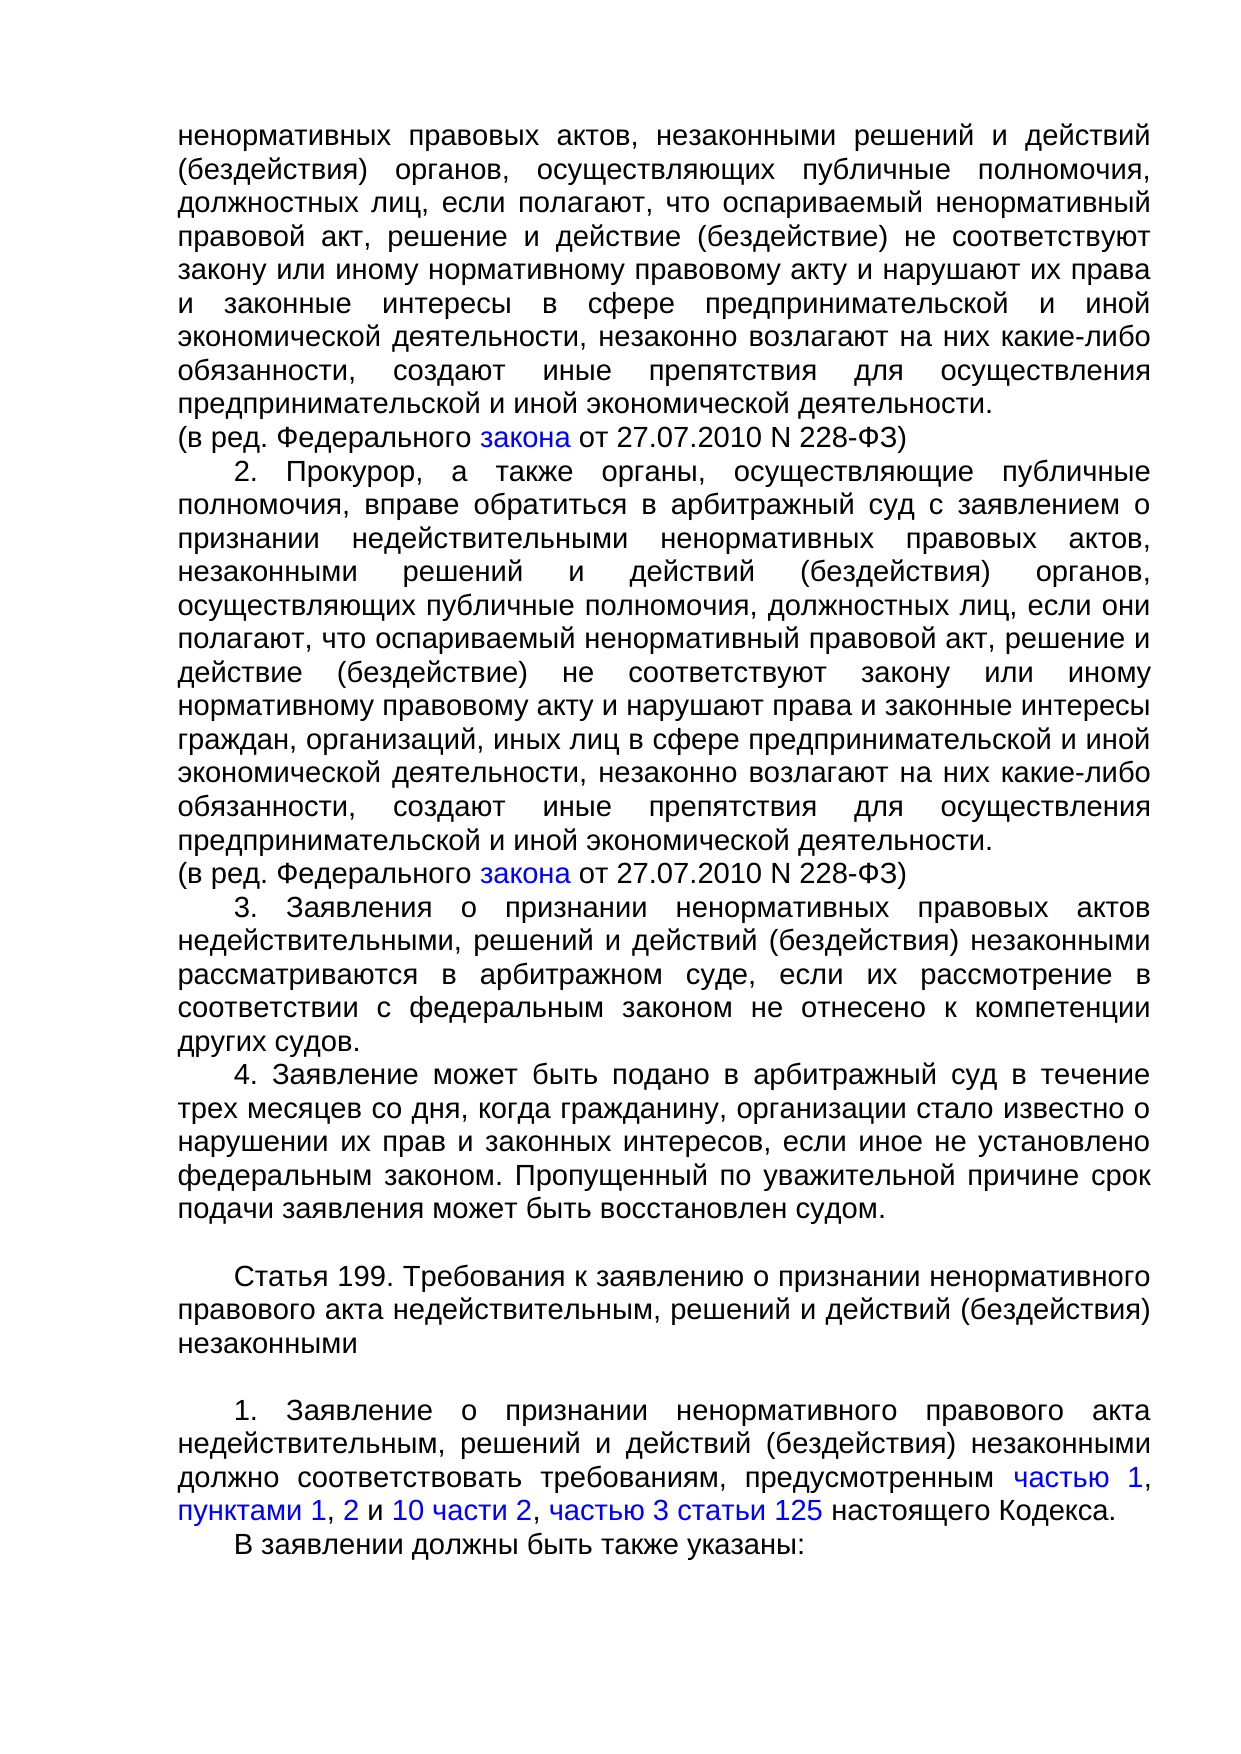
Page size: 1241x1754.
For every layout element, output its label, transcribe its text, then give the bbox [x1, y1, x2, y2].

text Статья 199. Требования к заявлению о признании ненормативного правового акта недействительным, решений и действий (бездействия) незаконными [177, 1258, 1152, 1359]
text (в ред. Федерального закона от 27.07.2010 N 228-ФЗ) [177, 856, 1152, 889]
text 2. Прокурор, а также органы, осуществляющие публичные полномочия, вправе обратиться в арбитражный суд с заявлением о признании недействительными ненормативных правовых актов, незаконными решений и действий (бездействия) органов, осуществляющих публичные полномочия, должностных лиц, если они полагают, что оспариваемый ненормативный правовой акт, решение и действие (бездействие) не соответствуют закону или иному нормативному правовому акту и нарушают права и законные интересы граждан, организаций, иных лиц в сфере предпринимательской и иной экономической деятельности, незаконно возлагают на них какие-либо обязанности, создают иные препятствия для осуществления предпринимательской и иной экономической деятельности. [177, 453, 1152, 856]
text 3. Заявления о признании ненормативных правовых актов недействительными, решений и действий (бездействия) незаконными рассматриваются в арбитражном суде, если их рассмотрение в соответствии с федеральным законом не отнесено к компетенции других судов. [177, 889, 1152, 1057]
text (в ред. Федерального закона от 27.07.2010 N 228-ФЗ) [177, 420, 1152, 453]
text 4. Заявление может быть подано в арбитражный суд в течение трех месяцев со дня, когда гражданину, организации стало известно о нарушении их прав и законных интересов, если иное не установлено федеральным законом. Пропущенный по уважительной причине срок подачи заявления может быть восстановлен судом. [177, 1057, 1152, 1225]
text 1. Заявление о признании ненормативного правового акта недействительным, решений и действий (бездействия) незаконными должно соответствовать требованиям, предусмотренным частью 1, пунктами 1, 2 и 10 части 2, частью 3 статьи 125 настоящего Кодекса. [177, 1393, 1152, 1527]
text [177, 118, 1152, 420]
text В заявлении должны быть также указаны: [177, 1527, 1152, 1560]
